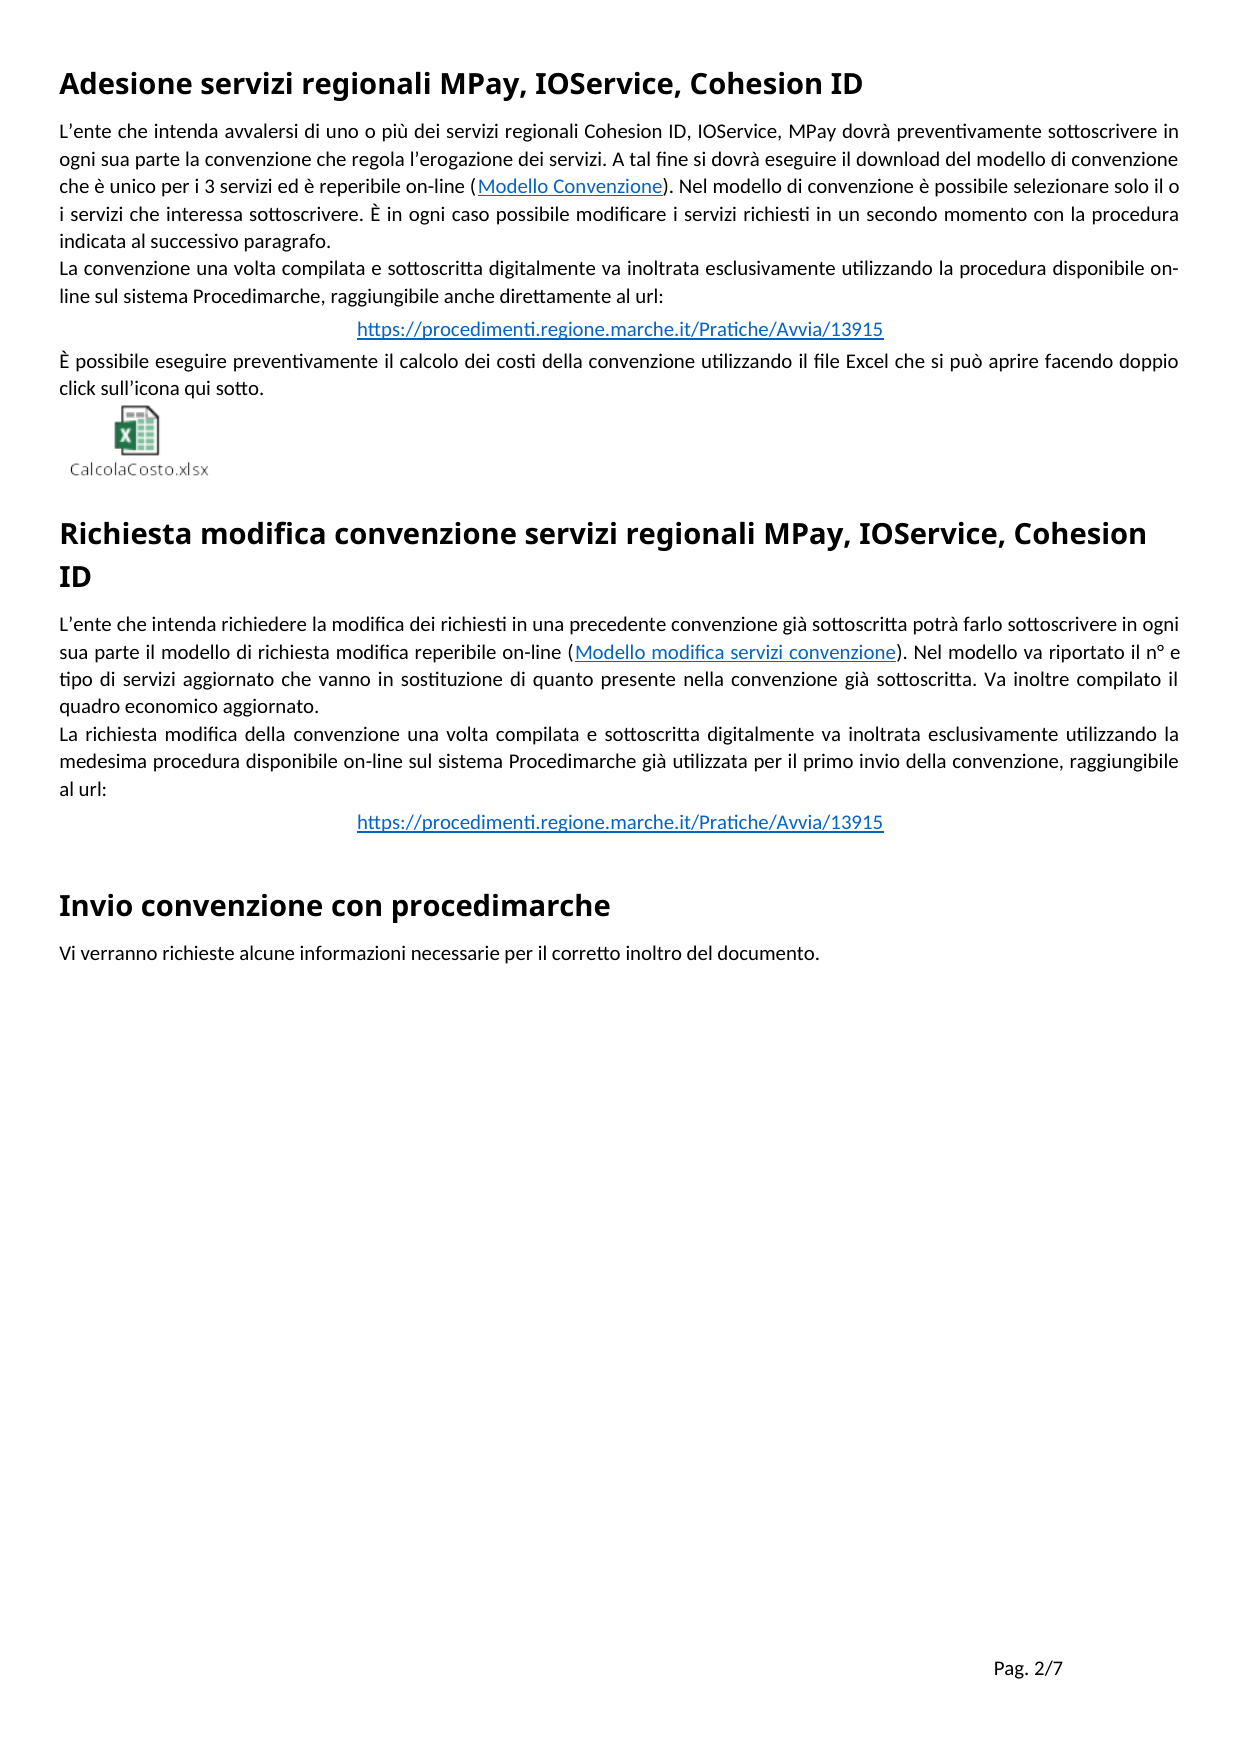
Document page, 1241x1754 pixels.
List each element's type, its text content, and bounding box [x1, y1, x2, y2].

text L’ente che intenda avvalersi di uno o più dei servizi regionali Cohesion ID, IOService, MPay dovrà preventivamente sottoscrivere in ogni sua parte la convenzione che regola l’erogazione dei servizi. A tal fine si dovrà eseguire il download del modello di convenzione che è unico per i 3 servizi ed è reperibile on-line (Modello Convenzione). Nel modello di convenzione è possibile selezionare solo il o i servizi che interessa sottoscrivere. È in ogni caso possibile modificare i servizi richiesti in un secondo momento con la procedura indicata al successivo paragrafo. [59, 118, 1181, 253]
text La convenzione una volta compilata e sottoscritta digitalmente va inoltrata esclusivamente utilizzando la procedura disponibile on-line sul sistema Procedimarche, raggiungibile anche direttamente al url: [59, 256, 1181, 308]
text L’ente che intenda richiedere la modifica dei richiesti in una precedente convenzione già sottoscritta potrà farlo sottoscrivere in ogni sua parte il modello di richiesta modifica reperibile on-line (Modello modifica servizi convenzione). Nel modello va riportato il n° e tipo di servizi aggiornato che vanno in sostituzione di quanto presente nella convenzione già sottoscritta. Va inoltre compilato il quadro economico aggiornato. [59, 611, 1181, 719]
subtitle Invio convenzione con procedimarche [59, 885, 1181, 925]
text È possibile eseguire preventivamente il calcolo dei costi della convenzione utilizzando il file Excel che si può aprire facendo doppio click sull’icona qui sotto. [59, 348, 1181, 401]
subtitle Richiesta modifica convenzione servizi regionali MPay, IOService, Cohesion ID [59, 513, 1181, 596]
text https://procedimenti.regione.marche.it/Pratiche/Avvia/13915 [59, 317, 1181, 342]
subtitle Adesione servizi regionali MPay, IOService, Cohesion ID [59, 63, 1181, 103]
text https://procedimenti.regione.marche.it/Pratiche/Avvia/13915 [59, 809, 1181, 835]
text Vi verranno richieste alcune informazioni necessarie per il corretto inoltro del documento. [59, 941, 1181, 966]
text La richiesta modifica della convenzione una volta compilata e sottoscritta digitalmente va inoltrata esclusivamente utilizzando la medesima procedura disponibile on-line sul sistema Procedimarche già utilizzata per il primo invio della convenzione, raggiungibile al url: [59, 721, 1181, 801]
